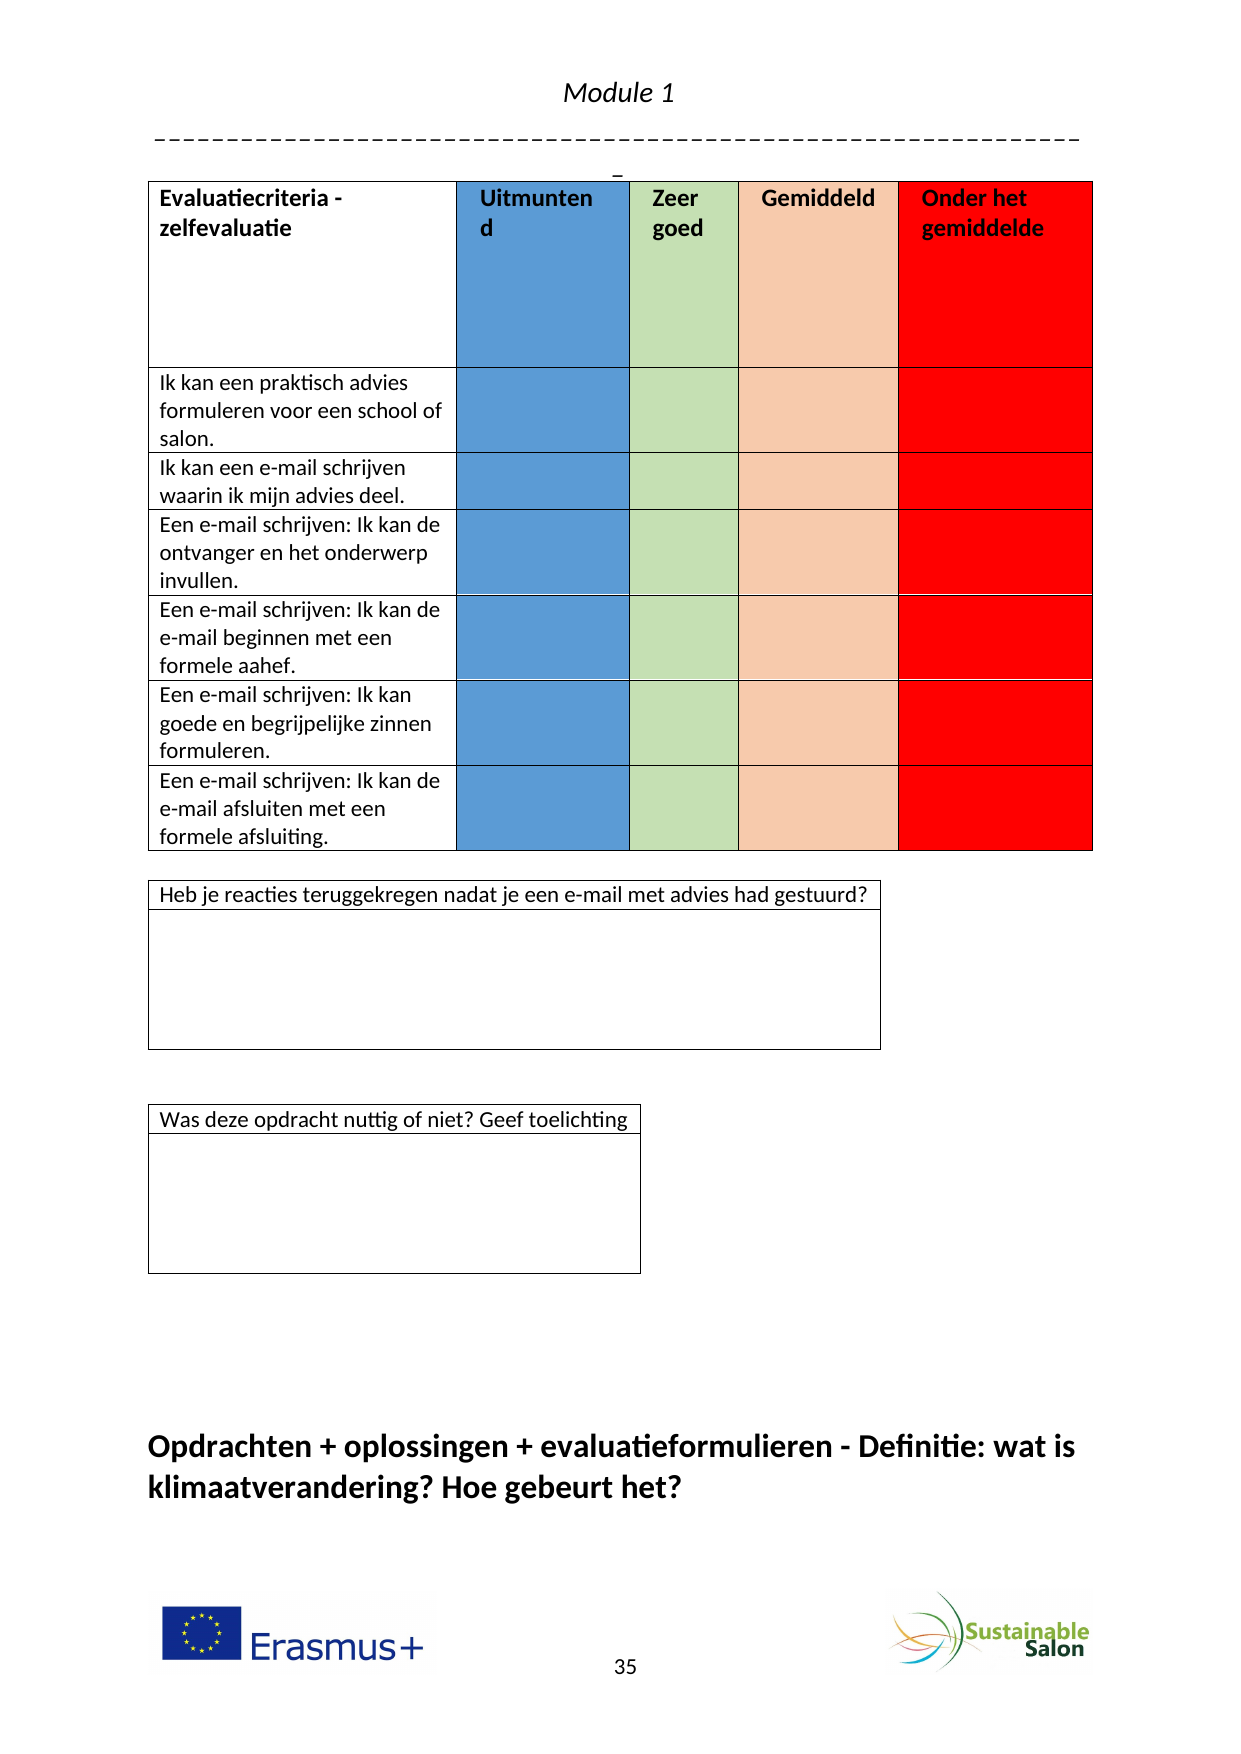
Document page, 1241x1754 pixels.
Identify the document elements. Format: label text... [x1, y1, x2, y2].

table_header Zeer goed [630, 182, 738, 367]
table_cell [457, 596, 629, 679]
table_header Uitmuntend [457, 182, 629, 367]
table_header Gemiddeld [739, 182, 898, 367]
table_cell [899, 766, 1092, 850]
table_cell [457, 766, 629, 850]
table_cell Ik kan een e-mail schrijven waarin ik mijn advies deel. [149, 453, 456, 509]
table_cell Een e-mail schrijven: Ik kan de ontvanger en het onderwerp invullen. [149, 510, 456, 594]
table_header Was deze opdracht nuttig of niet? Geef toelichting [149, 1105, 640, 1133]
table_cell [739, 766, 898, 850]
table_cell [457, 681, 629, 765]
table_cell [739, 596, 898, 679]
table_header Heb je reacties teruggekregen nadat je een e-mail met advies had gestuurd? [149, 881, 880, 909]
picture [147, 1591, 438, 1675]
table_cell [899, 510, 1092, 594]
table_cell [630, 510, 738, 594]
table_header Evaluatiecriteria - zelfevaluatie [149, 182, 456, 367]
table_cell [899, 453, 1092, 509]
table_cell [899, 368, 1092, 452]
table_cell [149, 1134, 640, 1273]
table_cell Een e-mail schrijven: Ik kan goede en begrijpelijke zinnen formuleren. [149, 681, 456, 765]
table_cell [457, 510, 629, 594]
table_cell [149, 910, 880, 1049]
table_cell [739, 368, 898, 452]
table_cell [739, 510, 898, 594]
table_cell [630, 453, 738, 509]
table_cell [457, 368, 629, 452]
table_cell Een e-mail schrijven: Ik kan de e-mail afsluiten met een formele afsluiting. [149, 766, 456, 850]
table_cell [630, 368, 738, 452]
table_cell [630, 681, 738, 765]
table_cell [899, 681, 1092, 765]
table_cell [630, 766, 738, 850]
table_cell Ik kan een praktisch advies formuleren voor een school of salon. [149, 368, 456, 452]
table_cell [630, 596, 738, 679]
table_cell [739, 453, 898, 509]
table_cell [899, 596, 1092, 679]
table_cell [739, 681, 898, 765]
table_cell [457, 453, 629, 509]
table_header Onder het gemiddelde [899, 182, 1092, 367]
picture [885, 1588, 1093, 1675]
table_cell Een e-mail schrijven: Ik kan de e-mail beginnen met een formele aahef. [149, 596, 456, 679]
text Opdrachten + oplossingen + evaluatieformulieren - Definitie: wat is klimaatverandering? Hoe gebeurt het? [148, 1425, 1093, 1507]
